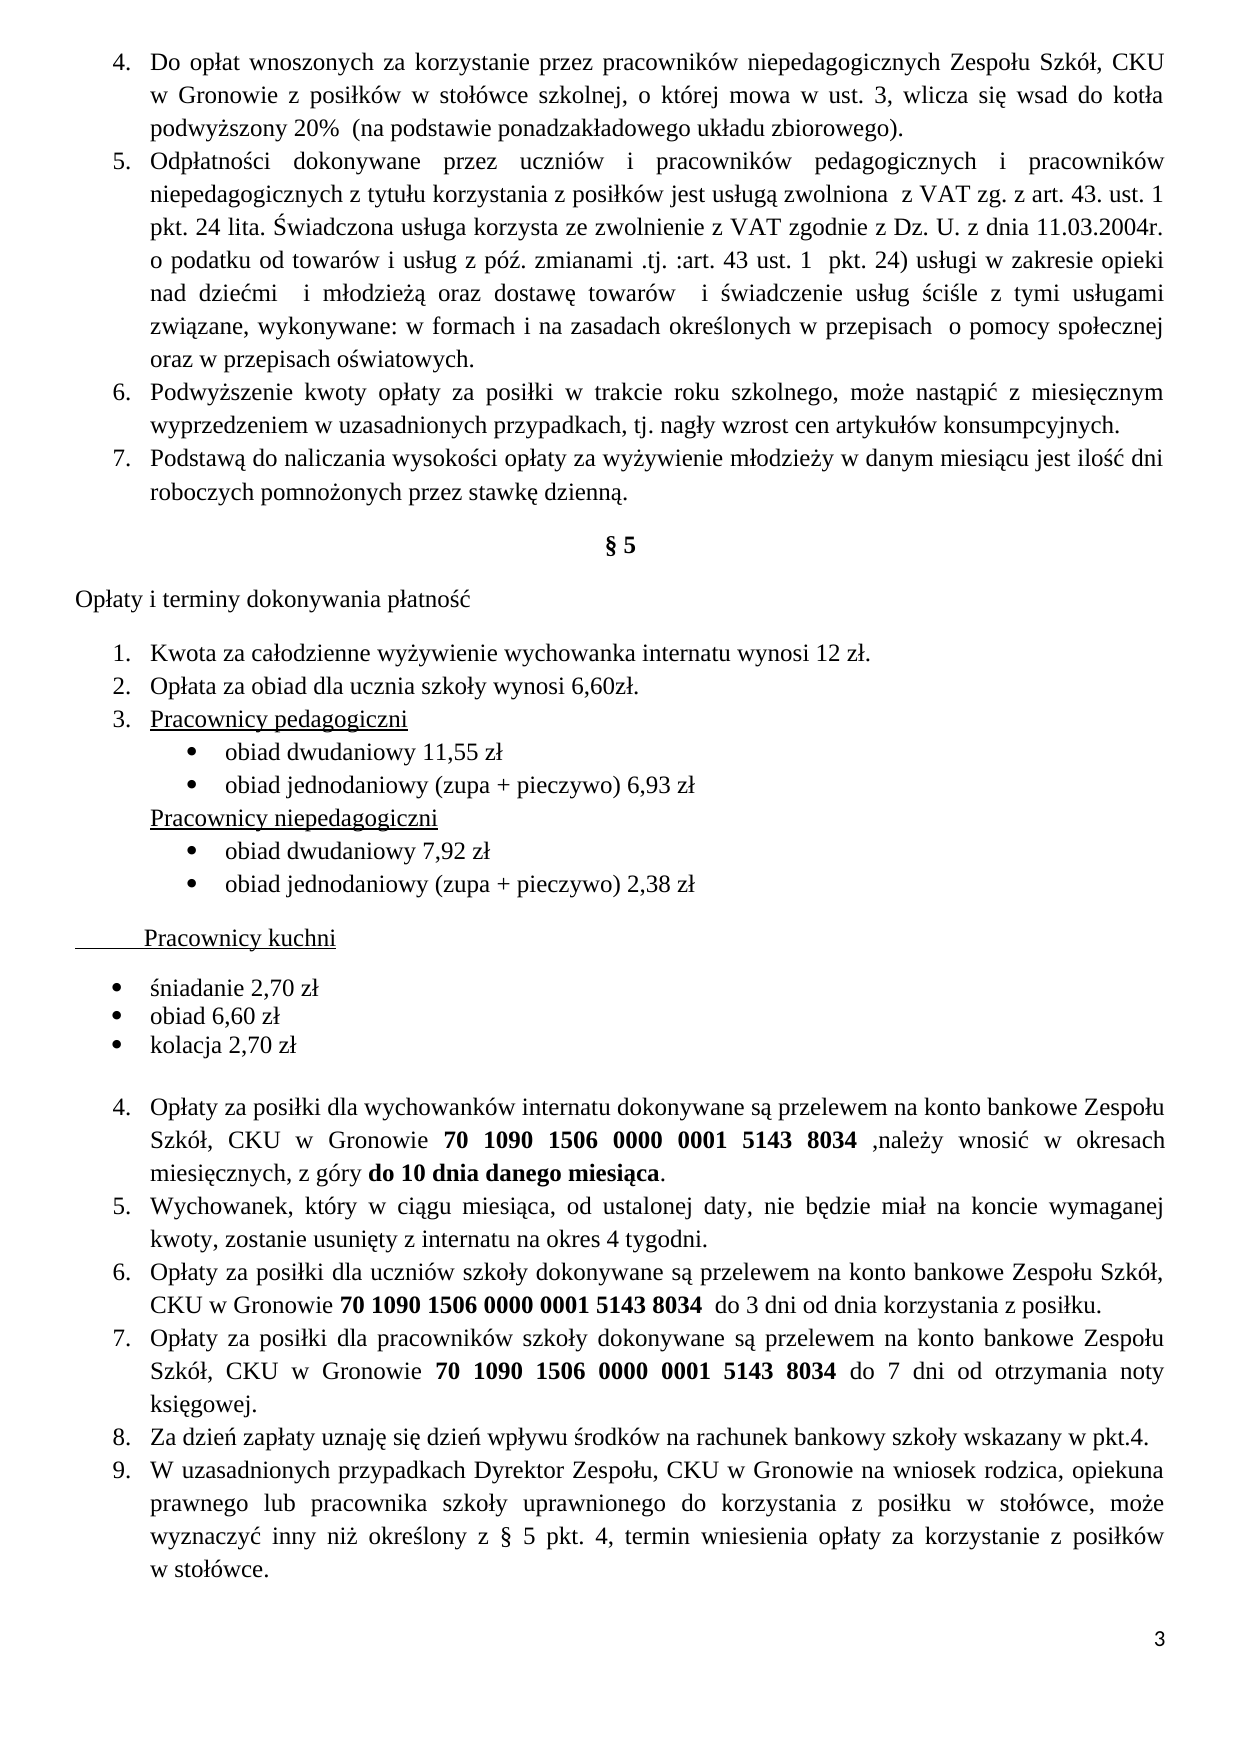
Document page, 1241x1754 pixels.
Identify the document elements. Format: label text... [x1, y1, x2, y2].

list Odpłatności dokonywane przez uczniów i pracowników pedagogicznych i pracowników niepedagogicznych z tytułu korzystania z posiłków jest usługą zwolniona z VAT zg. z art. 43. ust. 1 pkt. 24 lita. Świadczona usługa korzysta ze zwolnienie z VAT zgodnie z Dz. U. z dnia 11.03.2004r. o podatku od towarów i usług z póź. zmianami .tj. :art. 43 ust. 1 pkt. 24) usługi w zakresie opieki nad dziećmi i młodzieżą oraz dostawę towarów i świadczenie usług ściśle z tymi usługami związane, wykonywane: w formach i na zasadach określonych w przepisach o pomocy społecznej oraz w przepisach oświatowych. [112, 146, 1165, 373]
list Pracownicy niepedagogiczni [150, 803, 1165, 832]
list obiad jednodaniowy (zupa + pieczywo) 6,93 zł [187, 770, 1165, 799]
list Podwyższenie kwoty opłaty za posiłki w trakcie roku szkolnego, może nastąpić z miesięcznym wyprzedzeniem w uzasadnionych przypadkach, tj. nagły wzrost cen artykułów konsumpcyjnych. [112, 377, 1165, 439]
list Za dzień zapłaty uznaję się dzień wpływu środków na rachunek bankowy szkoły wskazany w pkt.4. [112, 1422, 1165, 1451]
list obiad jednodaniowy (zupa + pieczywo) 2,38 zł [187, 869, 1165, 898]
list kolacja 2,70 zł [112, 1030, 1165, 1059]
text § 5 [75, 530, 1165, 559]
list Wychowanek, który w ciągu miesiąca, od ustalonej daty, nie będzie miał na koncie wymaganej kwoty, zostanie usunięty z internatu na okres 4 tygodni. [112, 1191, 1165, 1253]
list śniadanie 2,70 zł [112, 973, 1165, 1001]
text Pracownicy kuchni [75, 923, 1165, 952]
list Opłaty za posiłki dla wychowanków internatu dokonywane są przelewem na konto bankowe Zespołu Szkół, CKU w Gronowie 70 1090 1506 0000 0001 5143 8034 ,należy wnosić w okresach miesięcznych, z góry do 10 dnia danego miesiąca. [112, 1092, 1165, 1187]
list Opłata za obiad dla ucznia szkoły wynosi 6,60zł. [112, 671, 1165, 700]
text Opłaty i terminy dokonywania płatność [75, 584, 1165, 613]
list Opłaty za posiłki dla pracowników szkoły dokonywane są przelewem na konto bankowe Zespołu Szkół, CKU w Gronowie 70 1090 1506 0000 0001 5143 8034 do 7 dni od otrzymania noty księgowej. [112, 1323, 1165, 1418]
list Podstawą do naliczania wysokości opłaty za wyżywienie młodzieży w danym miesiącu jest ilość dni roboczych pomnożonych przez stawkę dzienną. [112, 443, 1165, 505]
list Pracownicy pedagogiczni [112, 704, 1165, 733]
list obiad dwudaniowy 7,92 zł [187, 836, 1165, 865]
list Kwota za całodzienne wyżywienie wychowanka internatu wynosi 12 zł. [112, 638, 1165, 667]
list obiad 6,60 zł [112, 1001, 1165, 1030]
list Do opłat wnoszonych za korzystanie przez pracowników niepedagogicznych Zespołu Szkół, CKU w Gronowie z posiłków w stołówce szkolnej, o której mowa w ust. 3, wlicza się wsad do kotła podwyższony 20% (na podstawie ponadzakładowego układu zbiorowego). [112, 47, 1165, 142]
list W uzasadnionych przypadkach Dyrektor Zespołu, CKU w Gronowie na wniosek rodzica, opiekuna prawnego lub pracownika szkoły uprawnionego do korzystania z posiłku w stołówce, może wyznaczyć inny niż określony z § 5 pkt. 4, termin wniesienia opłaty za korzystanie z posiłków w stołówce. [112, 1455, 1165, 1583]
list obiad dwudaniowy 11,55 zł [187, 737, 1165, 766]
list Opłaty za posiłki dla uczniów szkoły dokonywane są przelewem na konto bankowe Zespołu Szkół, CKU w Gronowie 70 1090 1506 0000 0001 5143 8034 do 3 dni od dnia korzystania z posiłku. [112, 1257, 1165, 1319]
